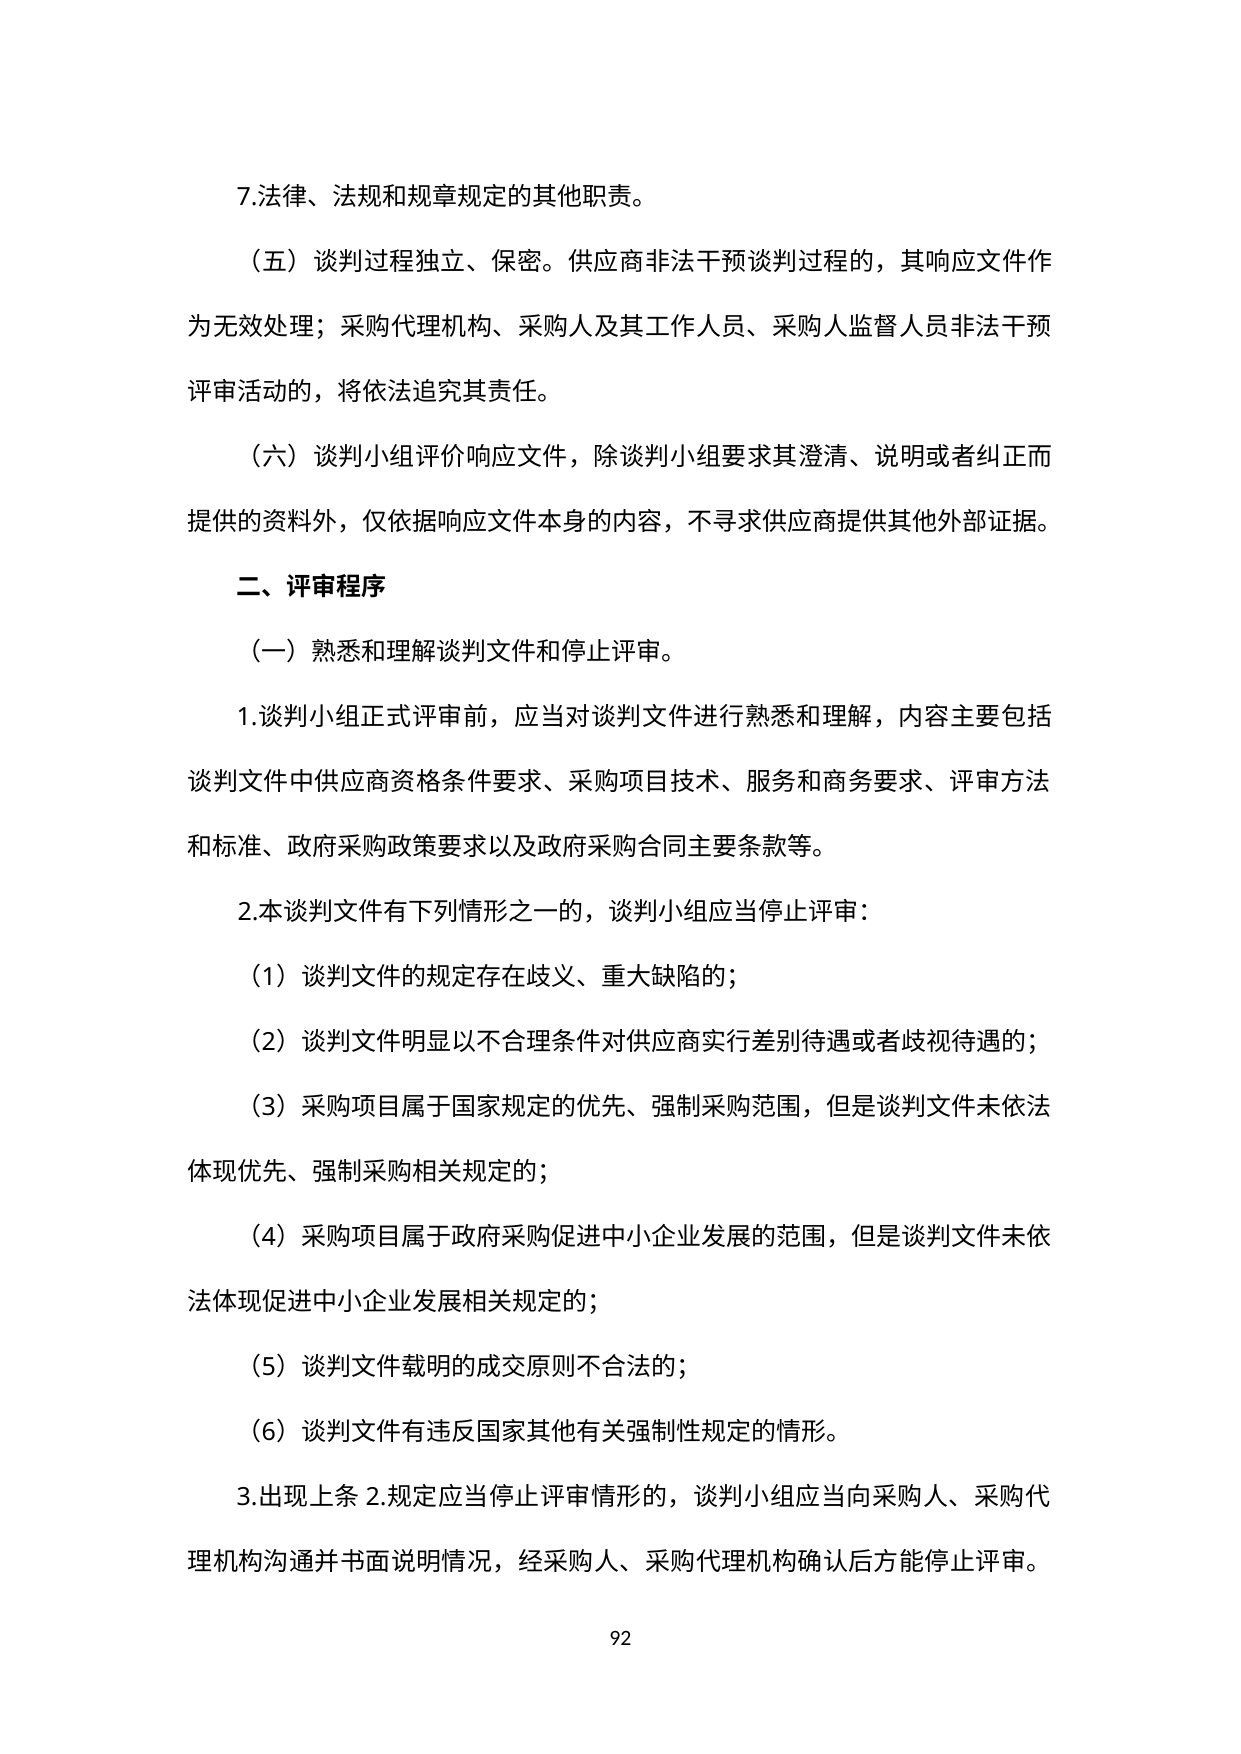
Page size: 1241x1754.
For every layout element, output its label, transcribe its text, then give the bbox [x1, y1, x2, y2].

subtitle 二、评审程序 [187, 552, 1053, 617]
subtitle （六）谈判小组评价响应文件，除谈判小组要求其澄清、说明或者纠正而提供的资料外，仅依据响应文件本身的内容，不寻求供应商提供其他外部证据。 [187, 422, 1053, 552]
subtitle （2）谈判文件明显以不合理条件对供应商实行差别待遇或者歧视待遇的； [187, 1007, 1053, 1072]
subtitle （1）谈判文件的规定存在歧义、重大缺陷的； [187, 942, 1053, 1007]
subtitle （3）采购项目属于国家规定的优先、强制采购范围，但是谈判文件未依法体现优先、强制采购相关规定的； [187, 1072, 1053, 1202]
subtitle （4）采购项目属于政府采购促进中小企业发展的范围，但是谈判文件未依法体现促进中小企业发展相关规定的； [187, 1202, 1053, 1332]
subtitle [187, 1462, 1053, 1592]
subtitle （一）熟悉和理解谈判文件和停止评审。 [187, 617, 1053, 682]
subtitle 1.谈判小组正式评审前，应当对谈判文件进行熟悉和理解，内容主要包括谈判文件中供应商资格条件要求、采购项目技术、服务和商务要求、评审方法和标准、政府采购政策要求以及政府采购合同主要条款等。 [187, 682, 1053, 877]
subtitle （五）谈判过程独立、保密。供应商非法干预谈判过程的，其响应文件作为无效处理；采购代理机构、采购人及其工作人员、采购人监督人员非法干预评审活动的，将依法追究其责任。 [187, 227, 1053, 422]
subtitle 7.法律、法规和规章规定的其他职责。 [187, 162, 1053, 227]
subtitle （5）谈判文件载明的成交原则不合法的； [187, 1332, 1053, 1397]
subtitle 2.本谈判文件有下列情形之一的，谈判小组应当停止评审： [187, 877, 1053, 942]
subtitle （6）谈判文件有违反国家其他有关强制性规定的情形。 [187, 1397, 1053, 1462]
